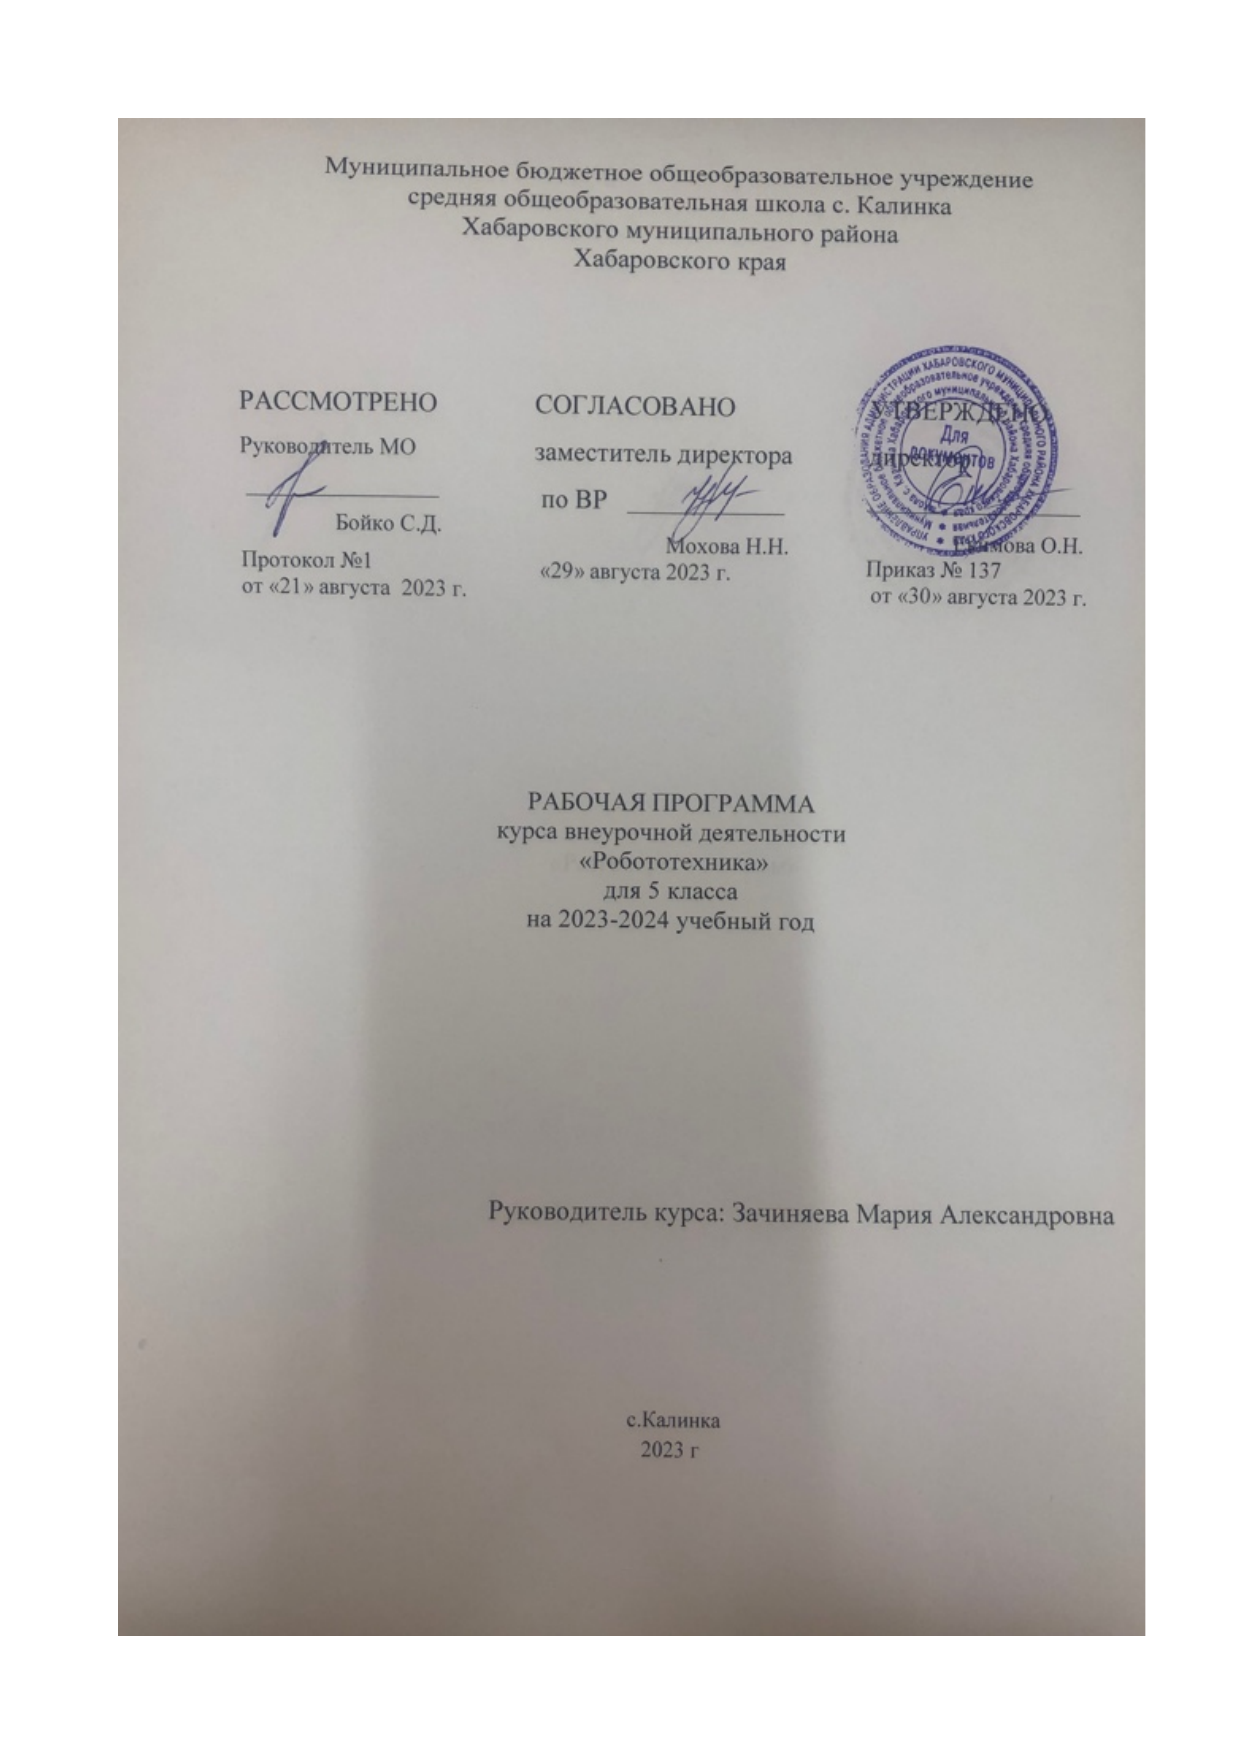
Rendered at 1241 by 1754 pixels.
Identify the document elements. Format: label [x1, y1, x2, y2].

picture [118, 118, 1146, 1636]
